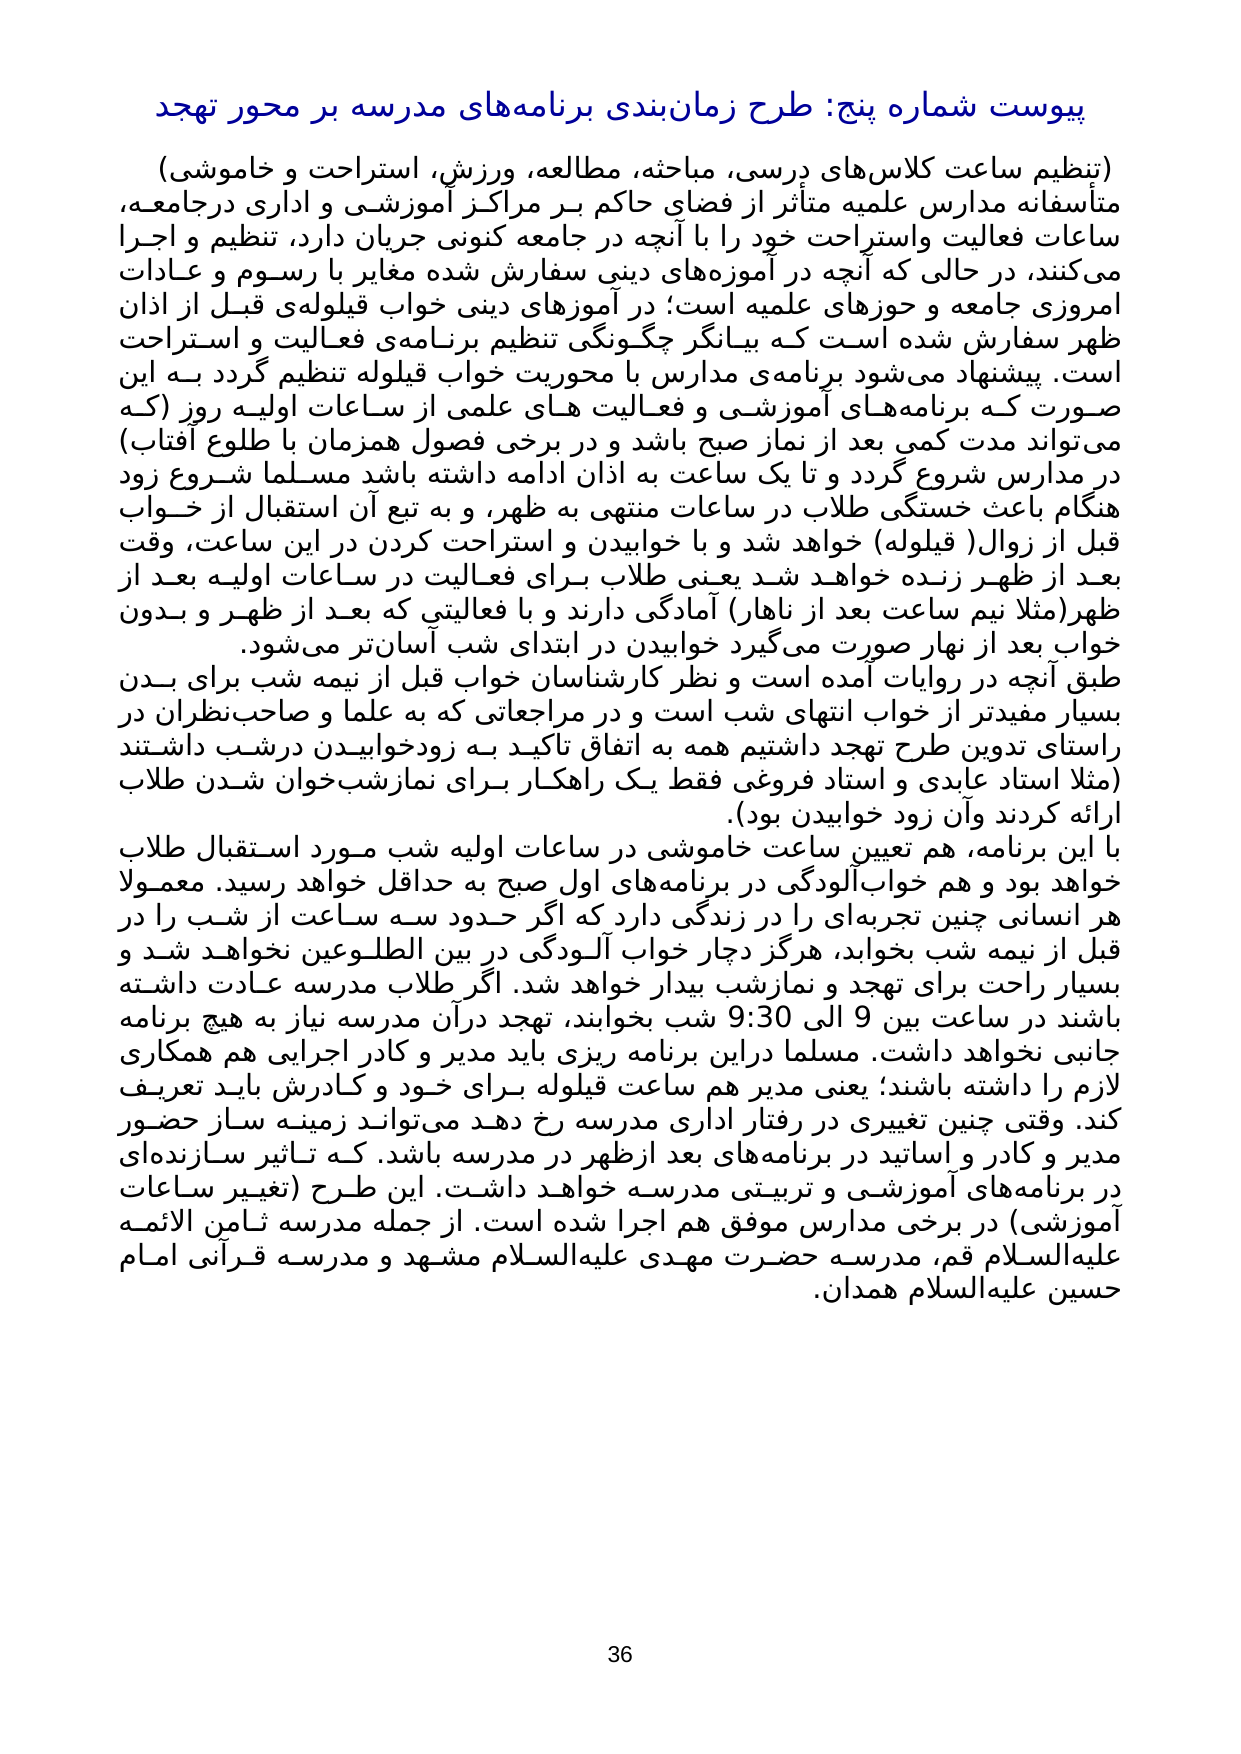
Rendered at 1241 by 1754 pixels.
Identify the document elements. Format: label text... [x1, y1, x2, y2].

text طبق آنچه در روایات آمده است و نظر کارشناسان خواب قبل از نیمه شب برای بدن بسیار مفیدتر از خواب انتهای شب است و در مراجعاتی که به علما و صاحب‌نظران در راستای تدوین طرح تهجد داشتیم همه به اتفاق تاکید به زودخوابیدن درشب داشتند (مثلا استاد عابدی و استاد فروغی فقط یک راهکار برای نمازشب‌خوان شدن طلاب ارائه کردند وآن زود خوابیدن بود). [118, 661, 1122, 830]
text پیوست شماره‌ پنج: طرح زمان‌بندی برنامه‌های مدرسه بر محور تهجد [118, 86, 1122, 124]
text متأسفانه مدارس علمیه متأثر از فضای حاکم بر مراکز آموزشی و اداری درجامعه، ساعات فعالیت واستراحت خود را با آنچه در جامعه کنونی جریان دارد، تنظیم و اجرا می‌کنند، در حالی که آنچه در آموزه‌های دینی سفارش شده مغایر با رسوم و عادات امروزی جامعه و حوزهای‌ علمیه است؛ در آموزهای دینی خواب قیلوله‌ی قبل از اذان ظهر سفارش شده است که بیانگر چگونگی تنظیم برنامه‌ی فعالیت و استراحت است. پیشنهاد می‌شود برنامه‌ی مدارس با محوریت خواب قیلوله تنظیم گردد به این صورت که برنامه‌های آموزشی و فعالیت های علمی از ساعات اولیه روز (که می‌تواند مدت کمی بعد از نماز صبح باشد و در برخی فصول همزمان با طلوع آفتاب) در مدارس شروع گردد و تا یک ساعت به اذان ادامه داشته باشد مسلما شروع زود هنگام باعث خستگی طلاب در ساعات منتهی به ظهر، و به تبع آن استقبال از خواب قبل از زوال( قیلوله) خواهد شد و با خوابیدن و استراحت کردن در این ساعت، وقت بعد از ظهر زنده خواهد شد یعنی طلاب برای فعالیت در ساعات اولیه بعد از ظهر(مثلا نیم ساعت بعد از ناهار) آمادگی دارند و با فعالیتی که بعد از ظهر و بدون خواب بعد از نهار صورت می‌گیرد خوابیدن در ابتدای شب آسان‌تر می‌شود. [118, 185, 1122, 661]
text (تنظیم ساعت کلاس‌های درسی، مباحثه، مطالعه، ورزش، استراحت و خاموشی) [118, 151, 1122, 185]
text با این برنامه، هم تعیین ساعت خاموشی در ساعات اولیه شب مورد استقبال طلاب خواهد بود و هم خواب‌آلودگی در برنامه‌های اول صبح به حداقل خواهد رسید. معمولا هر انسانی چنین تجربه‌ای را در زندگی دارد که اگر حدود سه ساعت از شب را در قبل از نیمه شب بخوابد، هرگز دچار خواب آلودگی در بین الطلوعین نخواهد شد و بسیار راحت برای تهجد و نمازشب بیدار خواهد شد. اگر طلاب مدرسه عادت داشته باشند در ساعت بین 9 الی 9:30 شب بخوابند، تهجد درآن مدرسه نیاز به هیچ برنامه جانبی نخواهد داشت. مسلما دراین برنامه ریزی باید مدیر و کادر اجرایی هم همکاری لازم را داشته باشند؛ یعنی مدیر هم ساعت قیلوله برای خود و کادرش باید تعریف کند. وقتی چنین تغییری در رفتار اداری مدرسه رخ دهد می‌تواند زمینه ساز حضور مدیر و کادر و اساتید در برنامه‌های بعد ازظهر در مدرسه باشد. که تاثیر سازنده‌ای در برنامه‌های آموزشی و تربیتی مدرسه خواهد داشت. این طرح (تغییر ساعات آموزشی) در برخی مدارس موفق هم اجرا شده است. از جمله مدرسه‌ ثامن‌ الائمه علیه‌السلام‌ قم، مدرسه‌ حضرت مهدی علیه‌السلام مشهد و مدرسه‌ قرآنی امام حسین علیه‌السلام همدان. [118, 830, 1122, 1306]
